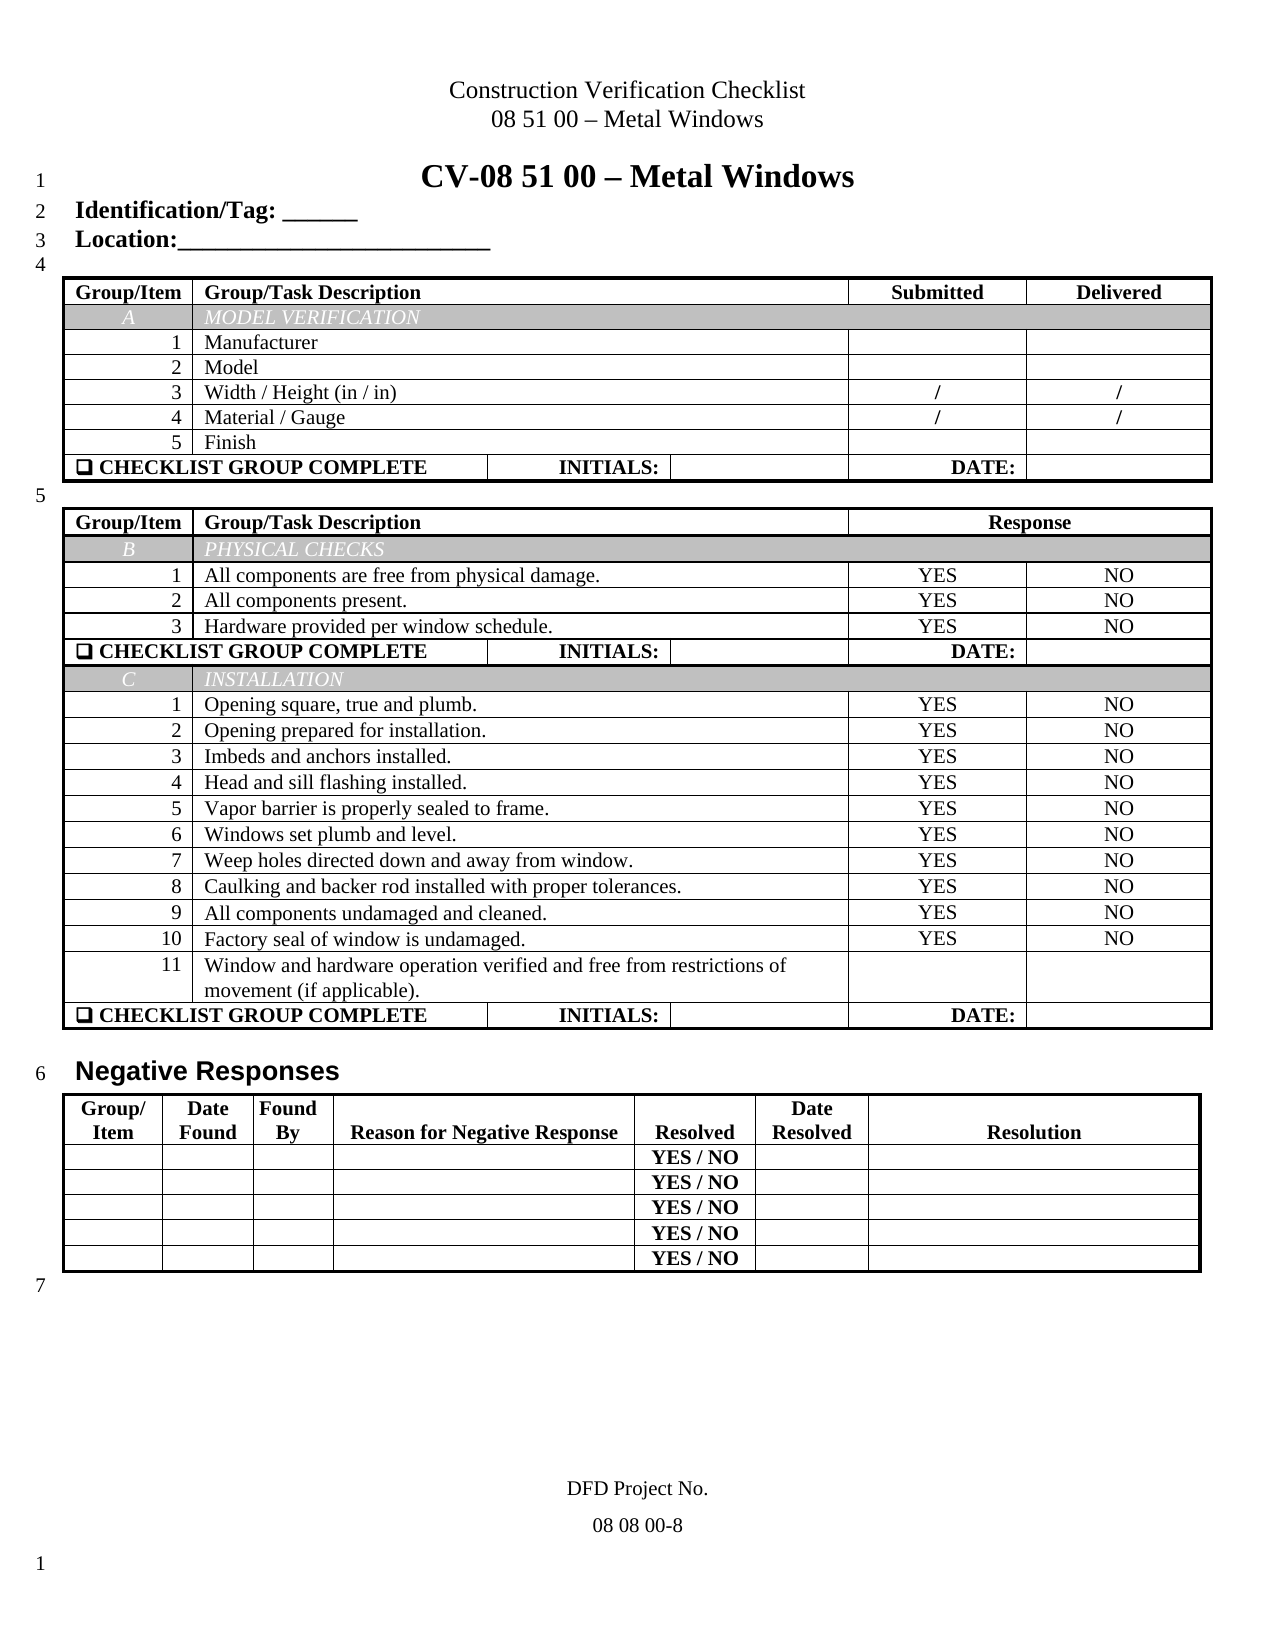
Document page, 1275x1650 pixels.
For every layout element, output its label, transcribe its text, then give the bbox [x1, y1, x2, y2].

table_header Date Found [163, 1096, 253, 1144]
table_cell [163, 1195, 253, 1219]
table_cell Hardware provided per window schedule. [194, 614, 848, 638]
table_cell [756, 1195, 868, 1219]
table_cell PHYSICAL CHECKS [194, 537, 1210, 561]
table_cell DATE: [849, 455, 1026, 479]
table_cell [849, 355, 1026, 379]
table_cell Opening prepared for installation. [193, 718, 848, 743]
table_cell Window and hardware operation verified and free from restrictions of movement (if applicable). [193, 952, 848, 1002]
table_cell INITIALS: [488, 640, 670, 663]
table_cell MODEL VERIFICATION [193, 305, 1210, 329]
table_cell [756, 1145, 868, 1169]
table_cell [849, 330, 1026, 354]
table_header Delivered [1027, 280, 1210, 304]
table_cell Finish [193, 430, 848, 454]
table_cell 6 [65, 822, 192, 847]
table_cell 1 [65, 563, 192, 587]
table_cell YES [849, 744, 1026, 769]
table_cell / [849, 405, 1026, 429]
table_cell [254, 1170, 333, 1194]
table_header Date Resolved [756, 1096, 868, 1144]
table_header Found By [254, 1096, 333, 1144]
table_cell NO [1027, 848, 1210, 873]
table_cell [163, 1220, 253, 1244]
table_cell [65, 1170, 162, 1194]
table_cell NO [1027, 563, 1210, 587]
table_cell [334, 1246, 634, 1269]
table_cell INITIALS: [488, 455, 670, 479]
table_cell YES / NO [635, 1170, 755, 1194]
table_cell NO [1027, 822, 1210, 847]
table_header Response [849, 510, 1210, 534]
table_cell [869, 1170, 1198, 1194]
table_cell 7 [65, 848, 192, 873]
table_cell Imbeds and anchors installed. [193, 744, 848, 769]
table_cell YES [849, 848, 1026, 873]
table_cell C [65, 667, 192, 691]
table_cell [334, 1220, 634, 1244]
table_cell [65, 1246, 162, 1269]
table_cell [163, 1246, 253, 1269]
table_cell [334, 1170, 634, 1194]
table_header Group/Item [65, 510, 192, 534]
table_cell Head and sill flashing installed. [193, 770, 848, 795]
table_cell 8 [65, 874, 192, 899]
table_cell 5 [65, 796, 192, 821]
table_cell NO [1027, 588, 1210, 612]
table_cell [1027, 455, 1210, 479]
table_cell 10 [65, 926, 192, 951]
table_header Reason for Negative Response [334, 1096, 634, 1144]
table_header Resolved [635, 1096, 755, 1144]
table_cell NO [1027, 744, 1210, 769]
table_cell YES [849, 796, 1026, 821]
text Location:_________________________ [75, 224, 1200, 252]
text CV-08 51 00 – Metal Windows [75, 157, 1200, 195]
table_cell [849, 952, 1026, 1002]
table_cell Vapor barrier is properly sealed to frame. [193, 796, 848, 821]
table_cell YES / NO [635, 1195, 755, 1219]
table_cell [254, 1246, 333, 1269]
table_cell [254, 1220, 333, 1244]
table_cell B [65, 537, 192, 561]
table_cell CHECKLIST GROUP COMPLETE [65, 640, 487, 663]
table_cell 4 [65, 770, 192, 795]
table_cell [869, 1220, 1198, 1244]
table_cell 3 [65, 380, 192, 404]
table_header Resolution [869, 1096, 1198, 1144]
table_cell NO [1027, 926, 1210, 951]
table_cell YES [849, 822, 1026, 847]
table_cell [1027, 640, 1210, 663]
table_cell 3 [65, 744, 192, 769]
table_cell NO [1027, 718, 1210, 743]
table_cell [849, 430, 1026, 454]
table_cell INITIALS: [488, 1003, 670, 1027]
table_cell NO [1027, 874, 1210, 899]
table_cell All components are free from physical damage. [194, 563, 848, 587]
table_cell YES [849, 614, 1026, 638]
table_cell NO [1027, 770, 1210, 795]
table_cell Model [193, 355, 848, 379]
table_cell / [1027, 380, 1210, 404]
table_cell [334, 1195, 634, 1219]
table_cell YES / NO [635, 1220, 755, 1244]
table_cell / [1027, 405, 1210, 429]
table_cell YES [849, 926, 1026, 951]
table_cell YES [849, 770, 1026, 795]
table_cell [163, 1145, 253, 1169]
table_cell [671, 1003, 848, 1027]
table_cell 2 [65, 588, 192, 612]
table_cell YES [849, 588, 1026, 612]
table_cell [756, 1246, 868, 1269]
table_cell [1027, 1003, 1210, 1027]
table_cell CHECKLIST GROUP COMPLETE [65, 455, 487, 479]
table_header Submitted [849, 280, 1026, 304]
table_cell Material / Gauge [193, 405, 848, 429]
table_cell [1027, 330, 1210, 354]
table_cell NO [1027, 692, 1210, 717]
table_cell Factory seal of window is undamaged. [193, 926, 848, 951]
text Negative Responses [75, 1055, 1200, 1087]
table_cell [254, 1195, 333, 1219]
table_cell 2 [65, 355, 192, 379]
table_cell / [849, 380, 1026, 404]
table_cell YES [849, 900, 1026, 925]
table_cell NO [1027, 614, 1210, 638]
table_header Group/Task Description [193, 280, 848, 304]
table_header Group/ Item [65, 1096, 162, 1144]
table_cell [1027, 355, 1210, 379]
table_cell [869, 1246, 1198, 1269]
text Identification/Tag: ______ [75, 195, 1200, 224]
table_cell DATE: [849, 640, 1026, 663]
table_cell YES [849, 874, 1026, 899]
table_cell YES [849, 718, 1026, 743]
table_cell All components undamaged and cleaned. [193, 900, 848, 925]
table_cell Windows set plumb and level. [193, 822, 848, 847]
table_cell INSTALLATION [193, 667, 1210, 691]
table_cell [254, 1145, 333, 1169]
table_cell 5 [65, 430, 192, 454]
table_cell YES [849, 563, 1026, 587]
table_cell 2 [65, 718, 192, 743]
table_cell 4 [65, 405, 192, 429]
table_cell [65, 1195, 162, 1219]
table_cell YES / NO [635, 1145, 755, 1169]
table_cell [1027, 952, 1210, 1002]
table_cell CHECKLIST GROUP COMPLETE [65, 1003, 487, 1027]
table_cell Width / Height (in / in) [193, 380, 848, 404]
table_cell 11 [65, 952, 192, 1002]
table_header Group/Item [65, 280, 192, 304]
table_cell YES / NO [635, 1246, 755, 1269]
table_cell 9 [65, 900, 192, 925]
table_cell A [65, 305, 192, 329]
table_header Group/Task Description [194, 510, 848, 534]
table_cell [756, 1170, 868, 1194]
table_cell [756, 1220, 868, 1244]
table_cell Weep holes directed down and away from window. [193, 848, 848, 873]
table_cell [163, 1170, 253, 1194]
table_cell 1 [65, 692, 192, 717]
table_cell [65, 1220, 162, 1244]
table_cell YES [849, 692, 1026, 717]
table_cell [334, 1145, 634, 1169]
table_cell [869, 1145, 1198, 1169]
table_cell [671, 640, 848, 663]
table_cell [869, 1195, 1198, 1219]
table_cell [671, 455, 848, 479]
table_cell Manufacturer [193, 330, 848, 354]
table_cell DATE: [849, 1003, 1026, 1027]
table_cell NO [1027, 796, 1210, 821]
table_cell Caulking and backer rod installed with proper tolerances. [193, 874, 848, 899]
table_cell 1 [65, 330, 192, 354]
table_cell 3 [65, 614, 192, 638]
table_cell Opening square, true and plumb. [193, 692, 848, 717]
table_cell [1027, 430, 1210, 454]
table_cell NO [1027, 900, 1210, 925]
table_cell [65, 1145, 162, 1169]
table_cell All components present. [194, 588, 848, 612]
